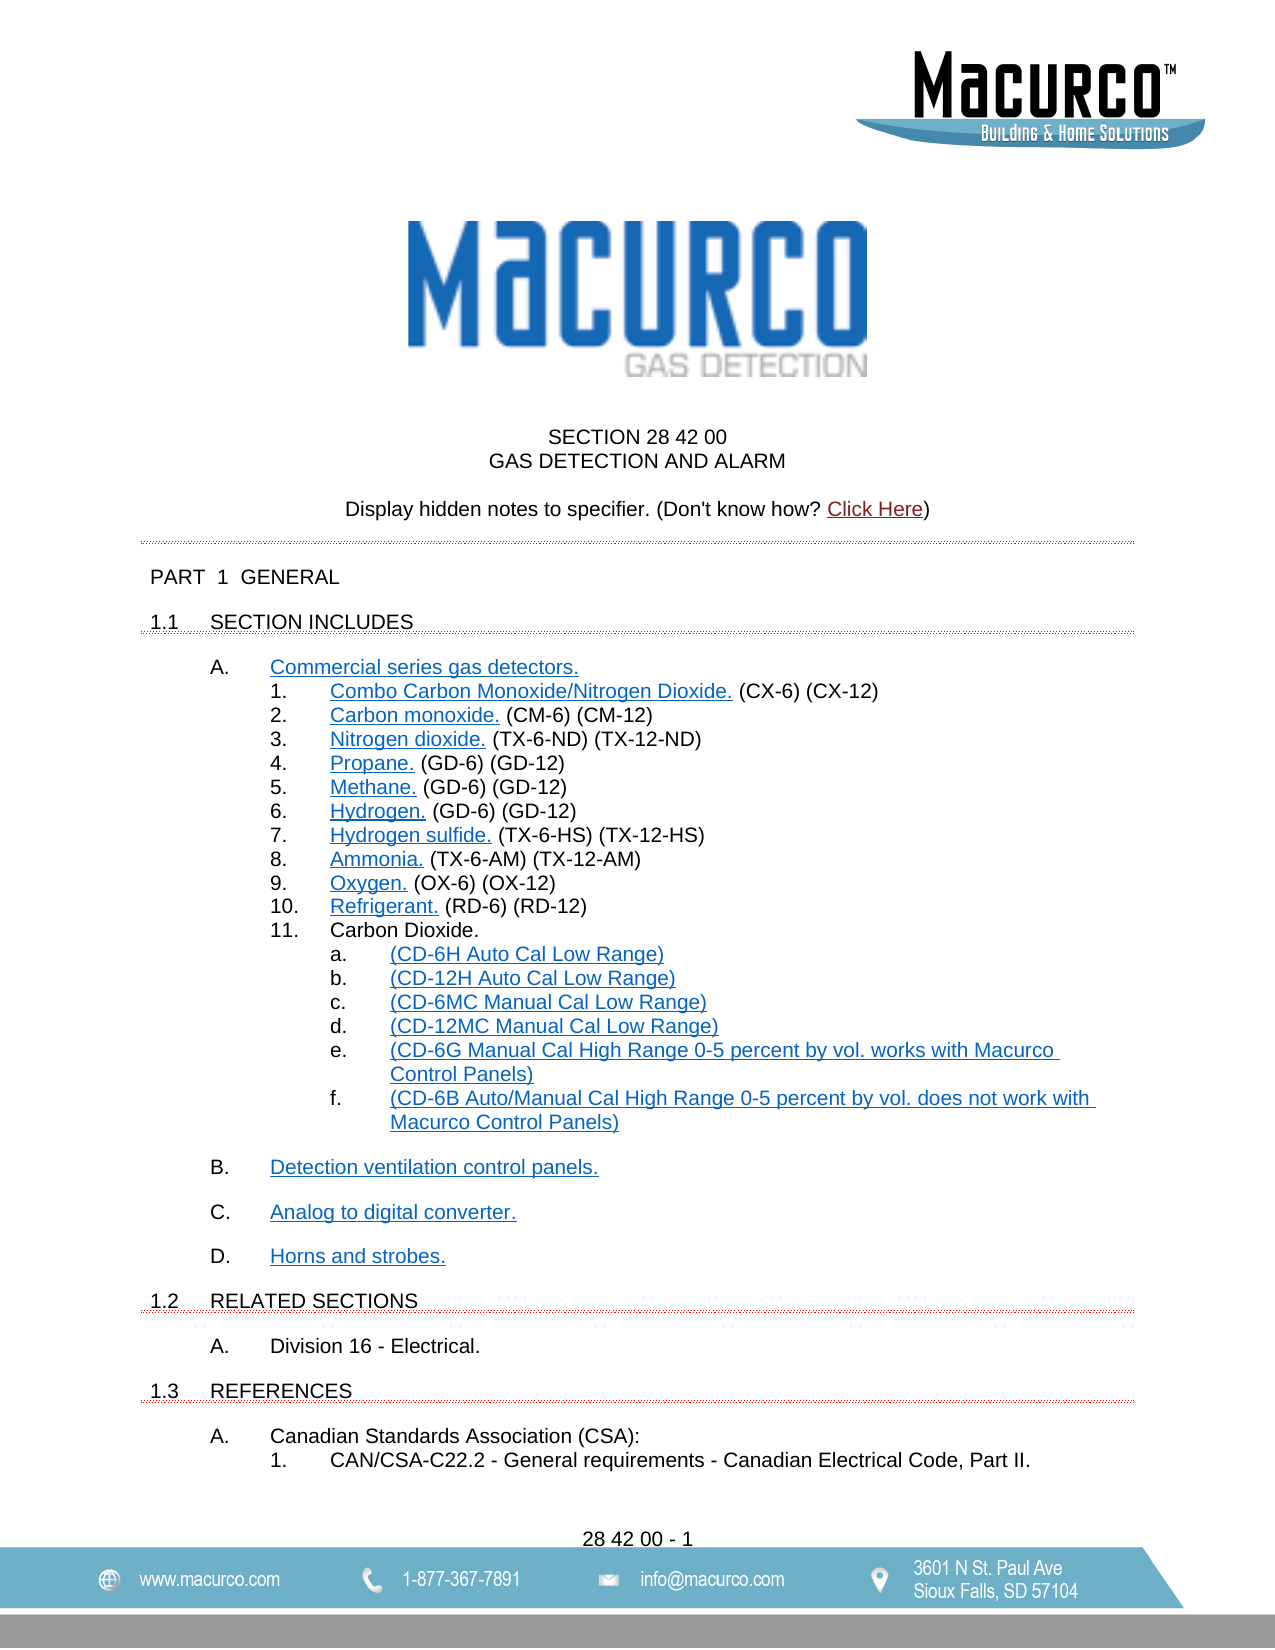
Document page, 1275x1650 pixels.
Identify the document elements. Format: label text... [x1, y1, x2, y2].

text SECTION INCLUDES [150, 610, 1125, 634]
text (CD-12MC Manual Cal Low Range) [330, 1014, 1125, 1038]
text RELATED SECTIONS [150, 1289, 1125, 1313]
title GAS DETECTION AND ALARM [150, 448, 1125, 472]
text Canadian Standards Association (CSA): [210, 1423, 1125, 1447]
text Hydrogen. (GD-6) (GD-12) [270, 798, 1125, 822]
text Refrigerant. (RD-6) (RD-12) [270, 894, 1125, 918]
text (CD-6H Auto Cal Low Range) [330, 942, 1125, 966]
text Combo Carbon Monoxide/Nitrogen Dioxide. (CX-6) (CX-12) [270, 679, 1125, 703]
text Division 16 - Electrical. [210, 1334, 1125, 1358]
text Horns and strobes. [210, 1244, 1125, 1268]
text Methane. (GD-6) (GD-12) [270, 774, 1125, 798]
title Display hidden notes to specifier. (Don't know how? Click Here) [150, 496, 1125, 520]
text Propane. (GD-6) (GD-12) [270, 751, 1125, 774]
text (CD-12H Auto Cal Low Range) [330, 966, 1125, 990]
text CAN/CSA-C22.2 - General requirements - Canadian Electrical Code, Part II. [270, 1447, 1125, 1471]
picture [0, 51, 1275, 1648]
text Carbon monoxide. (CM-6) (CM-12) [270, 703, 1125, 727]
text (CD-6B Auto/Manual Cal High Range 0-5 percent by vol. does not work with Macurco Control Panels) [330, 1086, 1125, 1134]
text Hydrogen sulfide. (TX-6-HS) (TX-12-HS) [270, 822, 1125, 846]
text REFERENCES [150, 1379, 1125, 1403]
text Carbon Dioxide. [270, 918, 1125, 942]
list GENERAL [150, 565, 1125, 589]
text Commercial series gas detectors. [210, 655, 1125, 679]
text Detection ventilation control panels. [210, 1155, 1125, 1179]
text Analog to digital converter. [210, 1199, 1125, 1223]
title SECTION 28 42 00 [150, 424, 1125, 448]
text Oxygen. (OX-6) (OX-12) [270, 870, 1125, 894]
text Ammonia. (TX-6-AM) (TX-12-AM) [270, 846, 1125, 870]
text Nitrogen dioxide. (TX-6-ND) (TX-12-ND) [270, 727, 1125, 751]
text (CD-6G Manual Cal High Range 0-5 percent by vol. works with Macurco Control Panels) [330, 1038, 1125, 1086]
text (CD-6MC Manual Cal Low Range) [330, 990, 1125, 1014]
